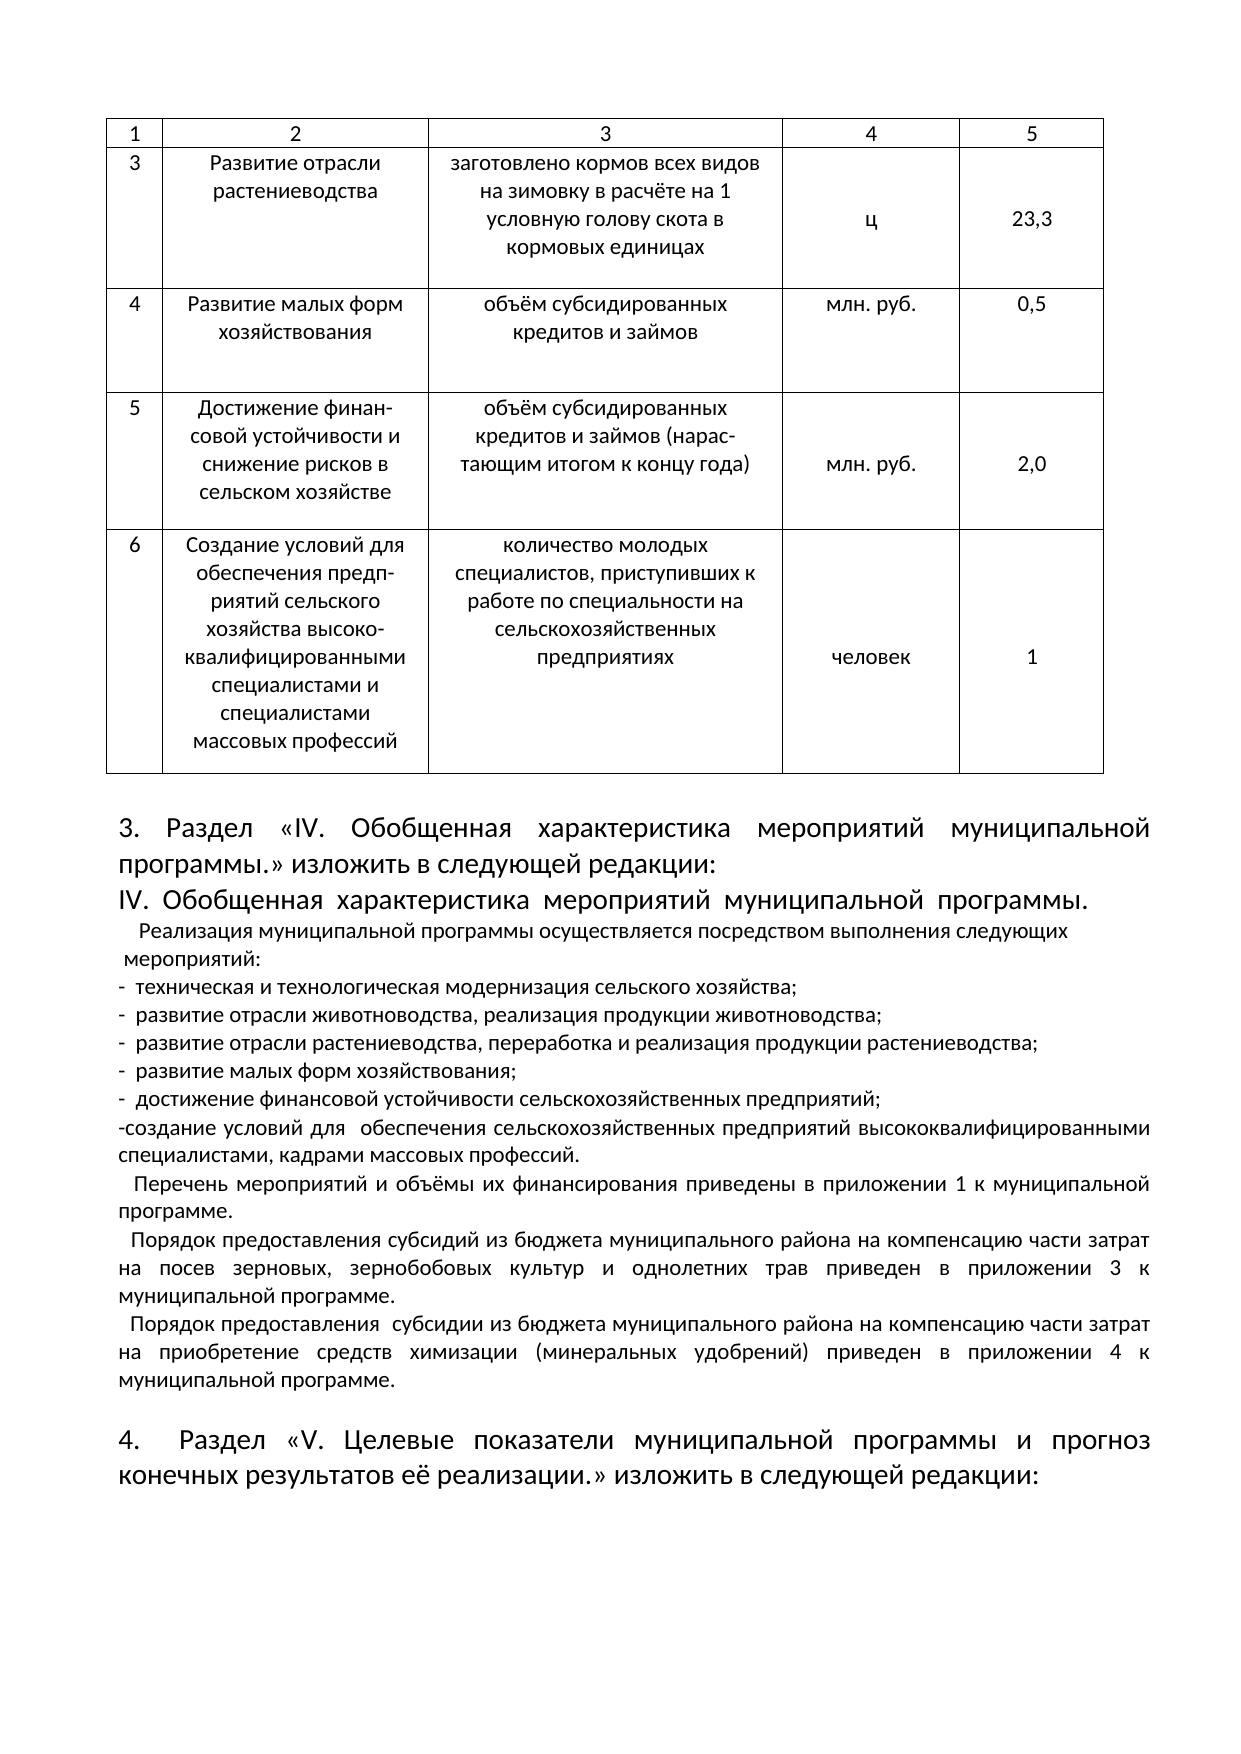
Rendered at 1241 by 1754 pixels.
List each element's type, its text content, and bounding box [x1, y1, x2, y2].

table_cell 3 [107, 148, 162, 288]
table_cell 3 [429, 119, 782, 147]
text - развитие отрасли животноводства, реализация продукции животноводства; [118, 1001, 1152, 1028]
text - развитие отрасли растениеводства, переработка и реализация продукции растениеводства; [118, 1028, 1152, 1057]
table_cell количество молодых специалистов, приступивших к работе по специальности на сельскохозяйственных предприятиях [429, 530, 782, 773]
table_cell 6 [107, 530, 162, 773]
text IV. Обобщенная характеристика мероприятий муниципальной программы. [118, 881, 1152, 916]
table_cell 2,0 [960, 393, 1103, 529]
table_cell 1 [107, 119, 162, 147]
text мероприятий: [118, 944, 1152, 972]
text 3. Раздел «IV. Обобщенная характеристика мероприятий муниципальной программы.» изложить в следующей редакции: [118, 809, 1152, 881]
text Реализация муниципальной программы осуществляется посредством выполнения следующих [118, 916, 1152, 944]
table_cell объём субсидированных кредитов и займов (нарас-тающим итогом к концу года) [429, 393, 782, 529]
table_cell 23,3 [960, 148, 1103, 288]
table_cell Развитие малых форм хозяйствования [163, 289, 428, 392]
table_cell 1 [960, 530, 1103, 773]
text - развитие малых форм хозяйствования; [118, 1057, 1152, 1084]
table_cell млн. руб. [783, 289, 959, 392]
table_cell Создание условий для обеспечения предп-риятий сельского хозяйства высоко-квалифицированными специалистами и специалистами массовых профессий [163, 530, 428, 773]
table_cell 4 [107, 289, 162, 392]
table_cell объём субсидированных кредитов и займов [429, 289, 782, 392]
table_cell человек [783, 530, 959, 773]
table_cell Развитие отрасли растениеводства [163, 148, 428, 288]
text Порядок предоставления субсидии из бюджета муниципального района на компенсацию части затрат на приобретение средств химизации (минеральных удобрений) приведен в приложении 4 к муниципальной программе. [118, 1309, 1152, 1393]
table_cell 5 [960, 119, 1103, 147]
table_cell ц [783, 148, 959, 288]
table_cell Достижение финан-совой устойчивости и снижение рисков в сельском хозяйстве [163, 393, 428, 529]
table_cell 5 [107, 393, 162, 529]
table_cell 2 [163, 119, 428, 147]
text - достижение финансовой устойчивости сельскохозяйственных предприятий; [118, 1084, 1152, 1113]
text Порядок предоставления субсидий из бюджета муниципального района на компенсацию части затрат на посев зерновых, зернобобовых культур и однолетних трав приведен в приложении 3 к муниципальной программе. [118, 1225, 1152, 1309]
table_cell млн. руб. [783, 393, 959, 529]
text 4. Раздел «V. Целевые показатели муниципальной программы и прогноз конечных результатов её реализации.» изложить в следующей редакции: [118, 1421, 1152, 1492]
table_cell 0,5 [960, 289, 1103, 392]
text -создание условий для обеспечения сельскохозяйственных предприятий высококвалифицированными специалистами, кадрами массовых профессий. [118, 1113, 1152, 1169]
text Перечень мероприятий и объёмы их финансирования приведены в приложении 1 к муниципальной программе. [118, 1169, 1152, 1225]
table_cell 4 [783, 119, 959, 147]
table_cell заготовлено кормов всех видов на зимовку в расчёте на 1 условную голову скота в кормовых единицах [429, 148, 782, 288]
text - техническая и технологическая модернизация сельского хозяйства; [118, 972, 1152, 1001]
